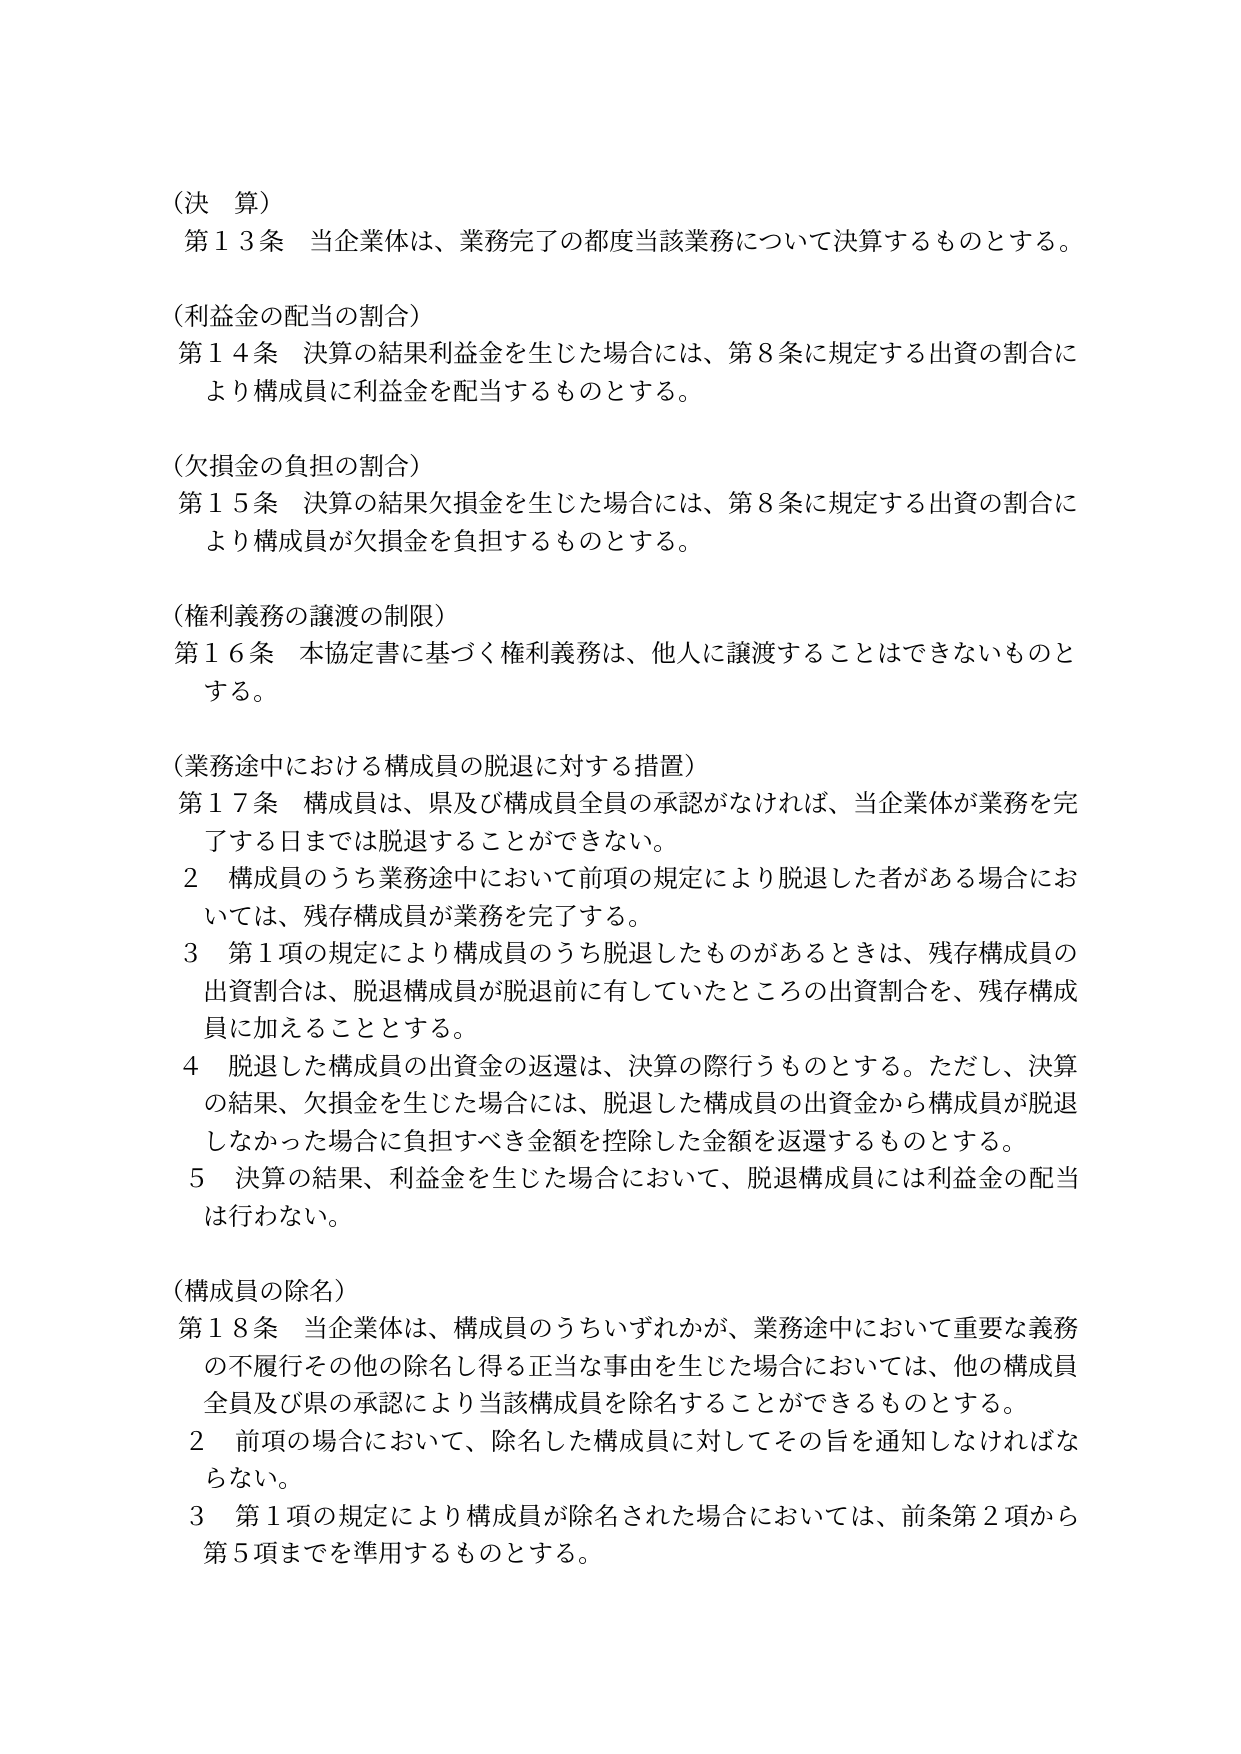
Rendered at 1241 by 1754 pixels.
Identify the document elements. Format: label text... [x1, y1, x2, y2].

text ３ 第１項の規定により構成員のうち脱退したものがあるときは、残存構成員の出資割合は、脱退構成員が脱退前に有していたところの出資割合を、残存構成員に加えることとする。 [178, 933, 1081, 1046]
text （欠損金の負担の割合） [159, 446, 1081, 483]
text 第１４条 決算の結果利益金を生じた場合には、第８条に規定する出資の割合により構成員に利益金を配当するものとする。 [178, 333, 1081, 408]
text 第１７条 構成員は、県及び構成員全員の承認がなければ、当企業体が業務を完了する日までは脱退することができない。 [178, 783, 1081, 858]
text ４ 脱退した構成員の出資金の返還は、決算の際行うものとする。ただし、決算の結果、欠損金を生じた場合には、脱退した構成員の出資金から構成員が脱退しなかった場合に負担すべき金額を控除した金額を返還するものとする。 [178, 1046, 1081, 1158]
text 第１３条 当企業体は、業務完了の都度当該業務について決算するものとする。 [184, 221, 1081, 258]
text 第１６条 本協定書に基づく権利義務は、他人に譲渡することはできないものとする。 [174, 633, 1081, 708]
text （権利義務の譲渡の制限） [159, 596, 1081, 633]
text ５ 決算の結果、利益金を生じた場合において、脱退構成員には利益金の配当は行わない。 [184, 1158, 1081, 1233]
text （決 算） [159, 183, 1081, 221]
text （利益金の配当の割合） [159, 296, 1081, 333]
text （業務途中における構成員の脱退に対する措置） [159, 746, 1081, 783]
text ３ 第１項の規定により構成員が除名された場合においては、前条第２項から第５項までを準用するものとする。 [184, 1496, 1081, 1571]
text 第１５条 決算の結果欠損金を生じた場合には、第８条に規定する出資の割合により構成員が欠損金を負担するものとする。 [178, 483, 1081, 558]
text 第１８条 当企業体は、構成員のうちいずれかが、業務途中において重要な義務の不履行その他の除名し得る正当な事由を生じた場合においては、他の構成員全員及び県の承認により当該構成員を除名することができるものとする。 [178, 1308, 1081, 1421]
text ２ 前項の場合において、除名した構成員に対してその旨を通知しなければならない。 [184, 1421, 1081, 1496]
text （構成員の除名） [159, 1271, 1081, 1308]
text ２ 構成員のうち業務途中において前項の規定により脱退した者がある場合においては、残存構成員が業務を完了する。 [178, 858, 1081, 933]
